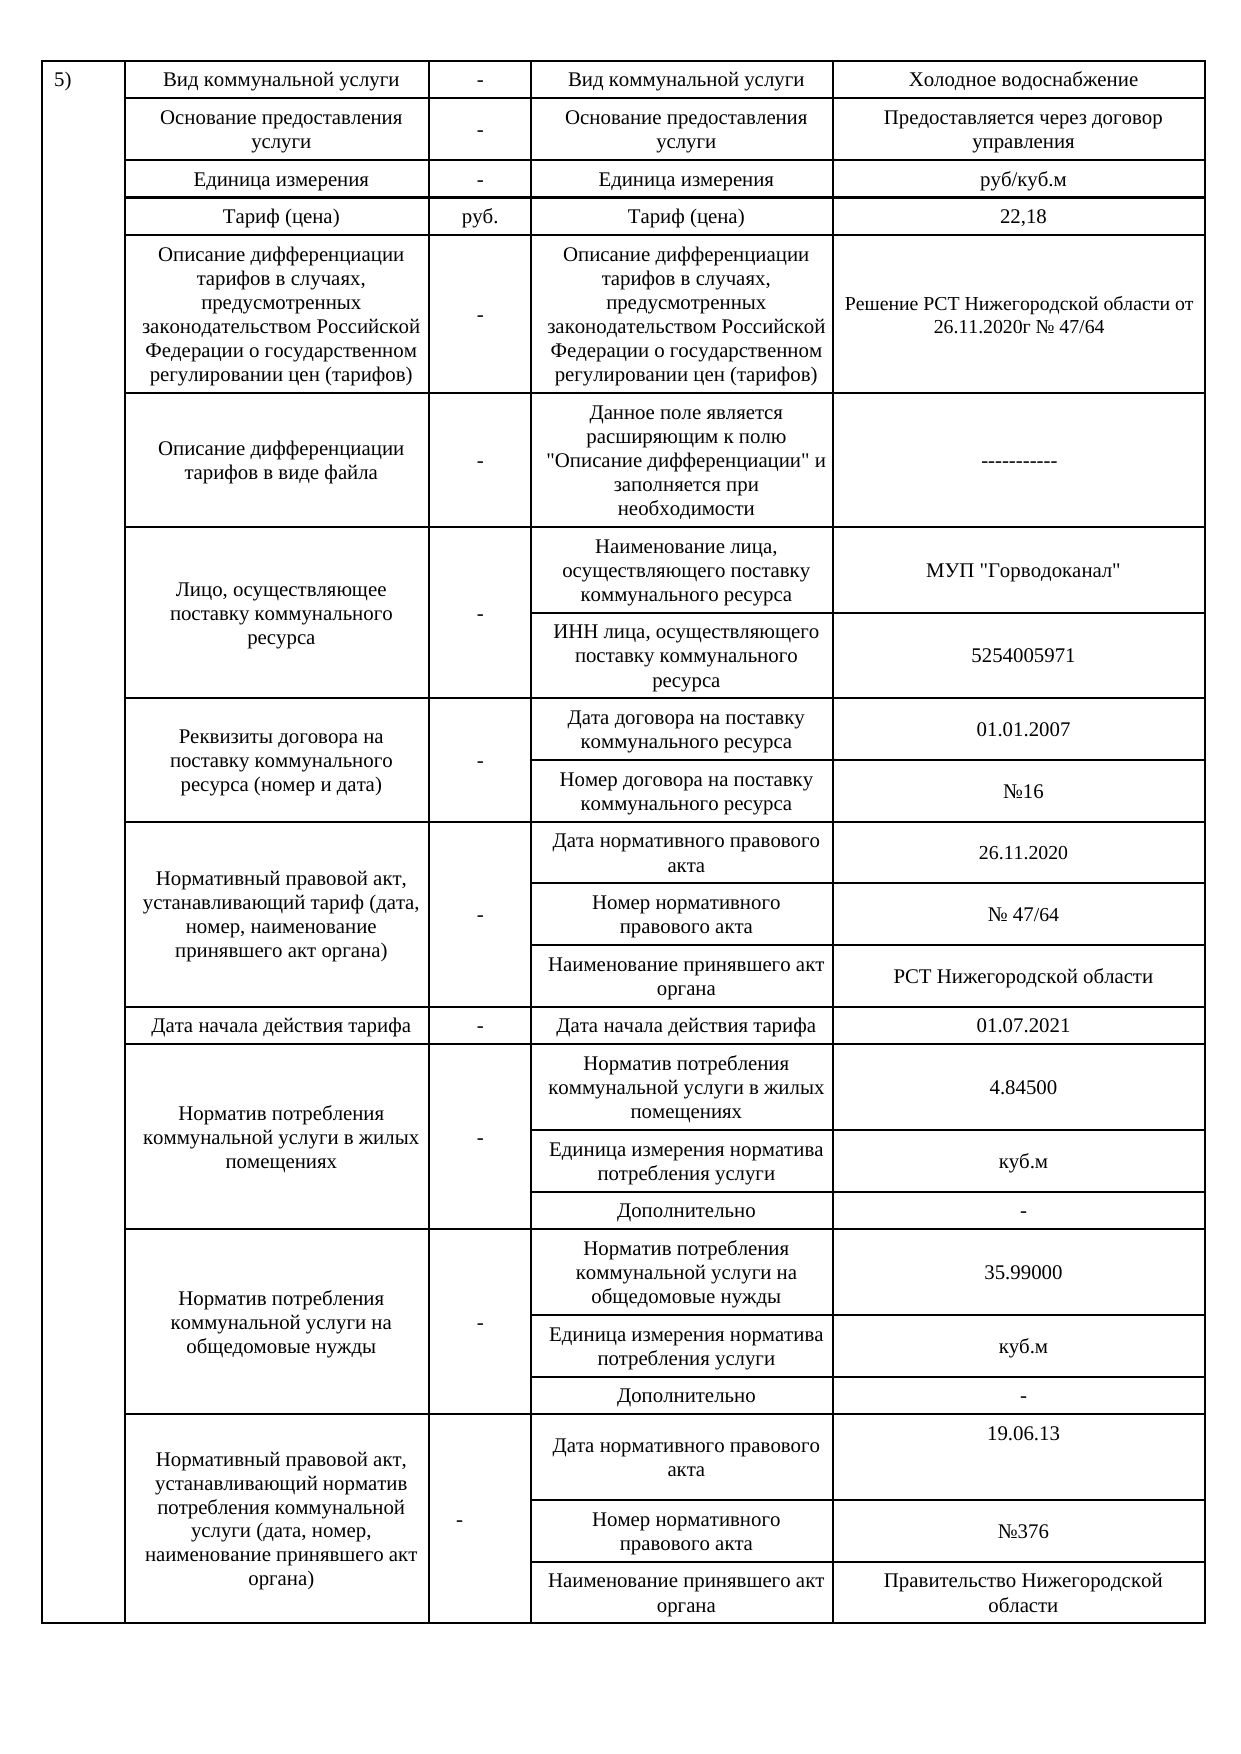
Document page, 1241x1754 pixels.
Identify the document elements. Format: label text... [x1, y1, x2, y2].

table_cell Номер договора на поставку коммунального ресурса [532, 761, 832, 821]
table_cell куб.м [834, 1316, 1204, 1376]
table_cell Тариф (цена) [126, 199, 428, 234]
table_cell Наименование принявшего акт органа [532, 946, 832, 1006]
table_cell Норматив потребления коммунальной услуги в жилых помещениях [126, 1045, 428, 1228]
table_cell Наименование лица, осуществляющего поставку коммунального ресурса [532, 528, 832, 612]
table_cell Норматив потребления коммунальной услуги на общедомовые нужды [532, 1230, 832, 1314]
table_cell 26.11.2020 [834, 823, 1204, 882]
table_cell куб.м [834, 1131, 1204, 1191]
table_cell Единица измерения [126, 161, 428, 196]
table_cell 4.84500 [834, 1045, 1204, 1129]
table_cell Единица измерения норматива потребления услуги [532, 1316, 832, 1376]
table_cell - [430, 1415, 530, 1622]
table_cell Дата договора на поставку коммунального ресурса [532, 699, 832, 759]
table_cell Дополнительно [532, 1378, 832, 1413]
table_header Холодное водоснабжение [834, 62, 1204, 97]
table_cell №16 [834, 761, 1204, 821]
table_cell Основание предоставления услуги [532, 99, 832, 159]
table_cell МУП "Горводоканал" [834, 528, 1204, 612]
table_cell 5254005971 [834, 614, 1204, 697]
table_cell РСТ Нижегородской области [834, 946, 1204, 1006]
table_cell Норматив потребления коммунальной услуги в жилых помещениях [532, 1045, 832, 1129]
table_cell - [430, 528, 530, 697]
table_cell - [430, 823, 530, 1006]
table_cell - [834, 1378, 1204, 1413]
table_cell Дополнительно [532, 1193, 832, 1228]
table_cell 01.07.2021 [834, 1008, 1204, 1043]
table_header Вид коммунальной услуги [532, 62, 832, 97]
table_cell - [430, 1045, 530, 1228]
table_cell - [430, 1230, 530, 1413]
table_cell - [430, 161, 530, 196]
table_cell №376 [834, 1501, 1204, 1561]
table_cell - [430, 236, 530, 392]
table_cell Данное поле является расширяющим к полю "Описание дифференциации" и заполняется при необходимости [532, 394, 832, 526]
table_cell - [430, 699, 530, 821]
table_cell ----------- [834, 394, 1204, 526]
table_cell - [430, 1008, 530, 1043]
table_cell Единица измерения [532, 161, 832, 196]
table_cell Реквизиты договора на поставку коммунального ресурса (номер и дата) [126, 699, 428, 821]
table_cell Наименование принявшего акт органа [532, 1563, 832, 1622]
table_cell Норматив потребления коммунальной услуги на общедомовые нужды [126, 1230, 428, 1413]
table_cell Дата начала действия тарифа [126, 1008, 428, 1043]
table_cell Номер нормативного правового акта [532, 884, 832, 944]
table_cell 19.06.13 [834, 1415, 1204, 1499]
table_cell Предоставляется через договор управления [834, 99, 1204, 159]
table_header 5) [43, 62, 124, 1622]
table_cell Правительство Нижегородской области [834, 1563, 1204, 1622]
table_cell руб/куб.м [834, 161, 1204, 196]
table_cell Описание дифференциации тарифов в виде файла [126, 394, 428, 526]
table_header Вид коммунальной услуги [126, 62, 428, 97]
table_cell руб. [430, 199, 530, 234]
table_cell Описание дифференциации тарифов в случаях, предусмотренных законодательством Российской Федерации о государственном регулировании цен (тарифов) [532, 236, 832, 392]
table_cell Нормативный правовой акт, устанавливающий норматив потребления коммунальной услуги (дата, номер, наименование принявшего акт органа) [126, 1415, 428, 1622]
table_cell № 47/64 [834, 884, 1204, 944]
table_cell 22,18 [834, 199, 1204, 234]
table_cell Лицо, осуществляющее поставку коммунального ресурса [126, 528, 428, 697]
table_cell Номер нормативного правового акта [532, 1501, 832, 1561]
table_cell Нормативный правовой акт, устанавливающий тариф (дата, номер, наименование принявшего акт органа) [126, 823, 428, 1006]
table_cell Основание предоставления услуги [126, 99, 428, 159]
table_cell Единица измерения норматива потребления услуги [532, 1131, 832, 1191]
table_cell Решение РСТ Нижегородской области от 26.11.2020г № 47/64 [834, 236, 1204, 392]
table_cell Дата начала действия тарифа [532, 1008, 832, 1043]
table_cell 35.99000 [834, 1230, 1204, 1314]
table_cell Дата нормативного правового акта [532, 823, 832, 882]
table_cell - [430, 394, 530, 526]
table_header - [430, 62, 530, 97]
table_cell - [430, 99, 530, 159]
table_cell ИНН лица, осуществляющего поставку коммунального ресурса [532, 614, 832, 697]
table_cell Описание дифференциации тарифов в случаях, предусмотренных законодательством Российской Федерации о государственном регулировании цен (тарифов) [126, 236, 428, 392]
table_cell 01.01.2007 [834, 699, 1204, 759]
table_cell Дата нормативного правового акта [532, 1415, 832, 1499]
table_cell Тариф (цена) [532, 199, 832, 234]
table_cell - [834, 1193, 1204, 1228]
